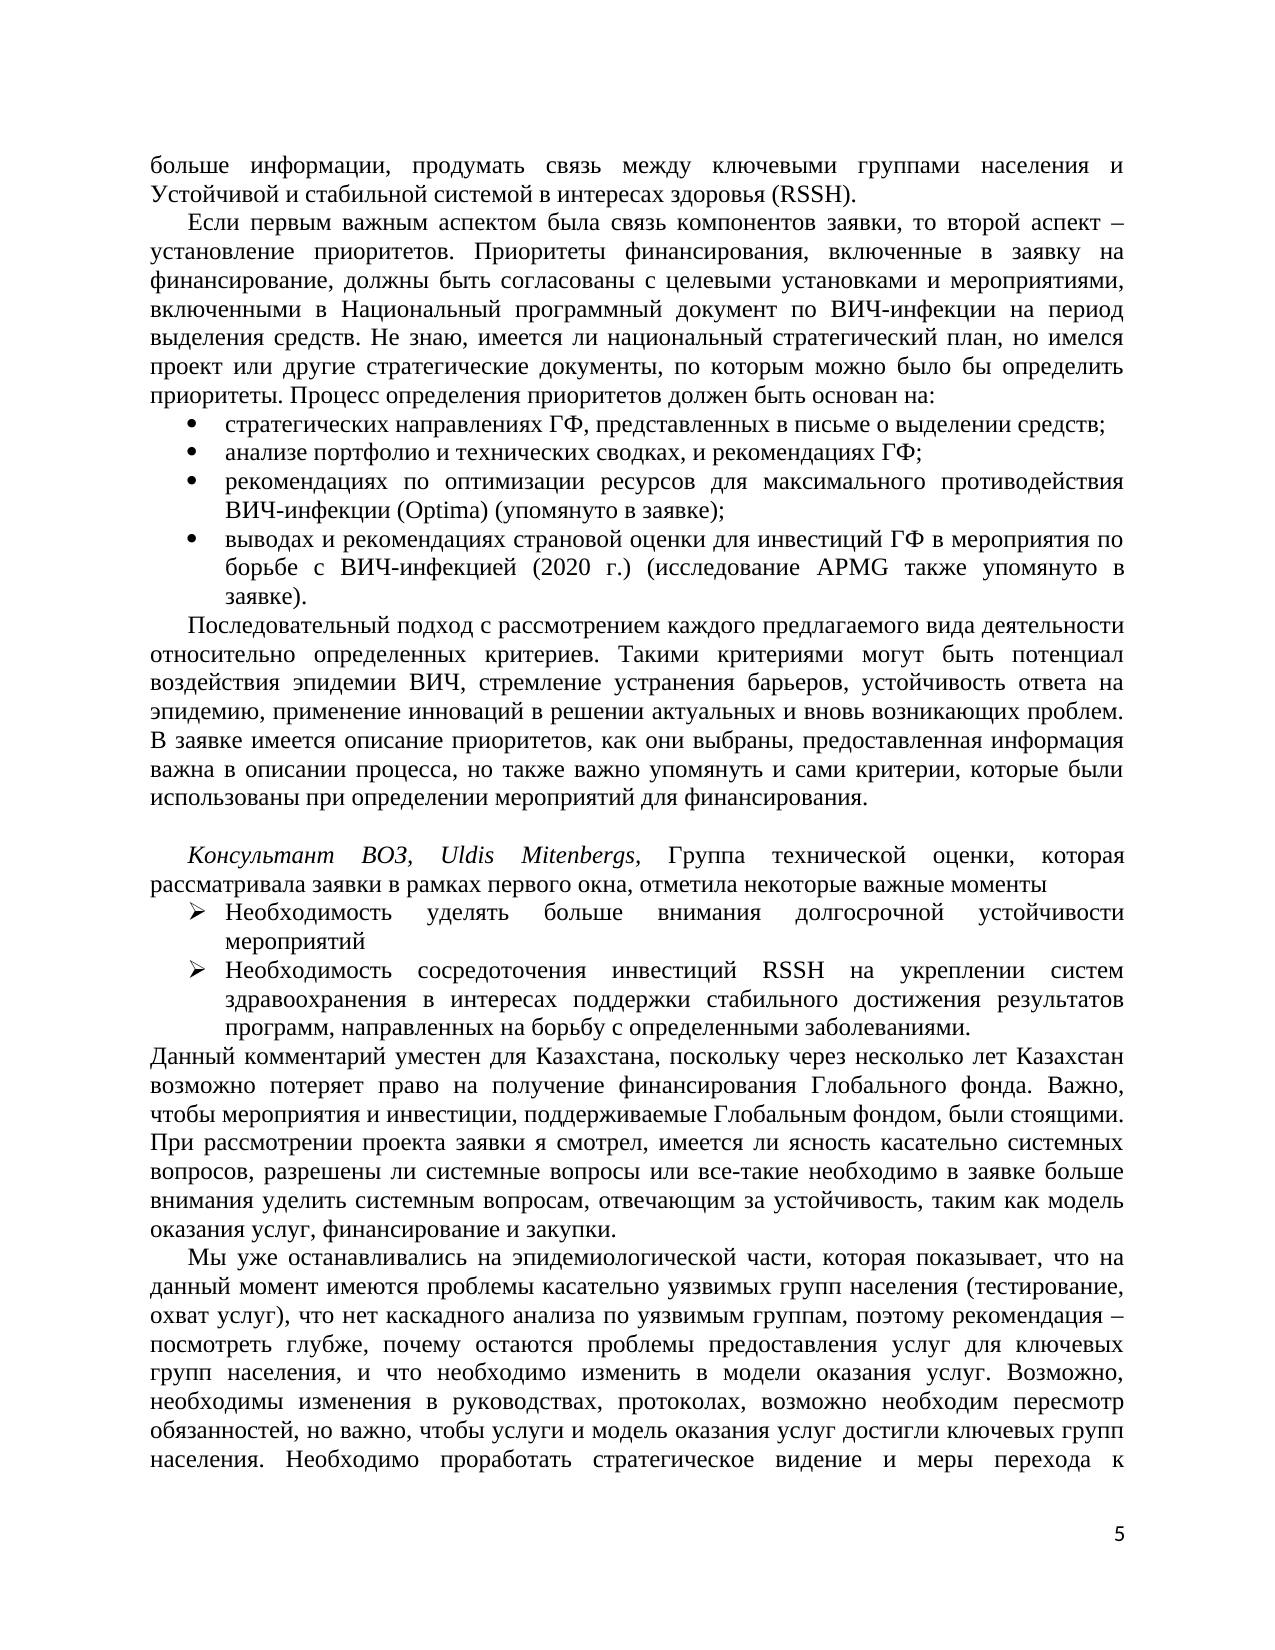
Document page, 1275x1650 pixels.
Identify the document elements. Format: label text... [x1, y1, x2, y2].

text Последовательный подход с рассмотрением каждого предлагаемого вида деятельности относительно определенных критериев. Такими критериями могут быть потенциал воздействия эпидемии ВИЧ, стремление устранения барьеров, устойчивость ответа на эпидемию, применение инноваций в решении актуальных и вновь возникающих проблем. В заявке имеется описание приоритетов, как они выбраны, предоставленная информация важна в описании процесса, но также важно упомянуть и сами критерии, которые были использованы при определении мероприятий для финансирования. [150, 610, 1125, 811]
list Необходимость уделять больше внимания долгосрочной устойчивости мероприятий [187, 897, 1125, 955]
list рекомендациях по оптимизации ресурсов для максимального противодействия ВИЧ-инфекции (Optima) (упомянуто в заявке); [187, 466, 1125, 524]
text Данный комментарий уместен для Казахстана, поскольку через несколько лет Казахстан возможно потеряет право на получение финансирования Глобального фонда. Важно, чтобы мероприятия и инвестиции, поддерживаемые Глобальным фондом, были стоящими. При рассмотрении проекта заявки я смотрел, имеется ли ясность касательно системных вопросов, разрешены ли системные вопросы или все-такие необходимо в заявке больше внимания уделить системным вопросам, отвечающим за устойчивость, таким как модель оказания услуг, финансирование и закупки. [150, 1041, 1125, 1242]
list стратегических направлениях ГФ, представленных в письме о выделении средств; [187, 409, 1125, 437]
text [150, 1242, 1125, 1472]
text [150, 150, 1125, 207]
text Если первым важным аспектом была связь компонентов заявки, то второй аспект – установление приоритетов. Приоритеты финансирования, включенные в заявку на финансирование, должны быть согласованы с целевыми установками и мероприятиями, включенными в Национальный программный документ по ВИЧ-инфекции на период выделения средств. Не знаю, имеется ли национальный стратегический план, но имелся проект или другие стратегические документы, по которым можно было бы определить приоритеты. Процесс определения приоритетов должен быть основан на: [150, 207, 1125, 409]
text Консультант ВОЗ, Uldis Mitenbergs, Группа технической оценки, которая рассматривала заявки в рамках первого окна, отметила некоторые важные моменты [150, 840, 1125, 897]
list выводах и рекомендациях страновой оценки для инвестиций ГФ в мероприятия по борьбе с ВИЧ-инфекцией (2020 г.) (исследование APMG также упомянуто в заявке). [187, 524, 1125, 610]
list Необходимость сосредоточения инвестиций RSSH на укреплении систем здравоохранения в интересах поддержки стабильного достижения результатов программ, направленных на борьбу с определенными заболеваниями. [187, 955, 1125, 1041]
list анализе портфолио и технических сводках, и рекомендациях ГФ; [187, 437, 1125, 466]
